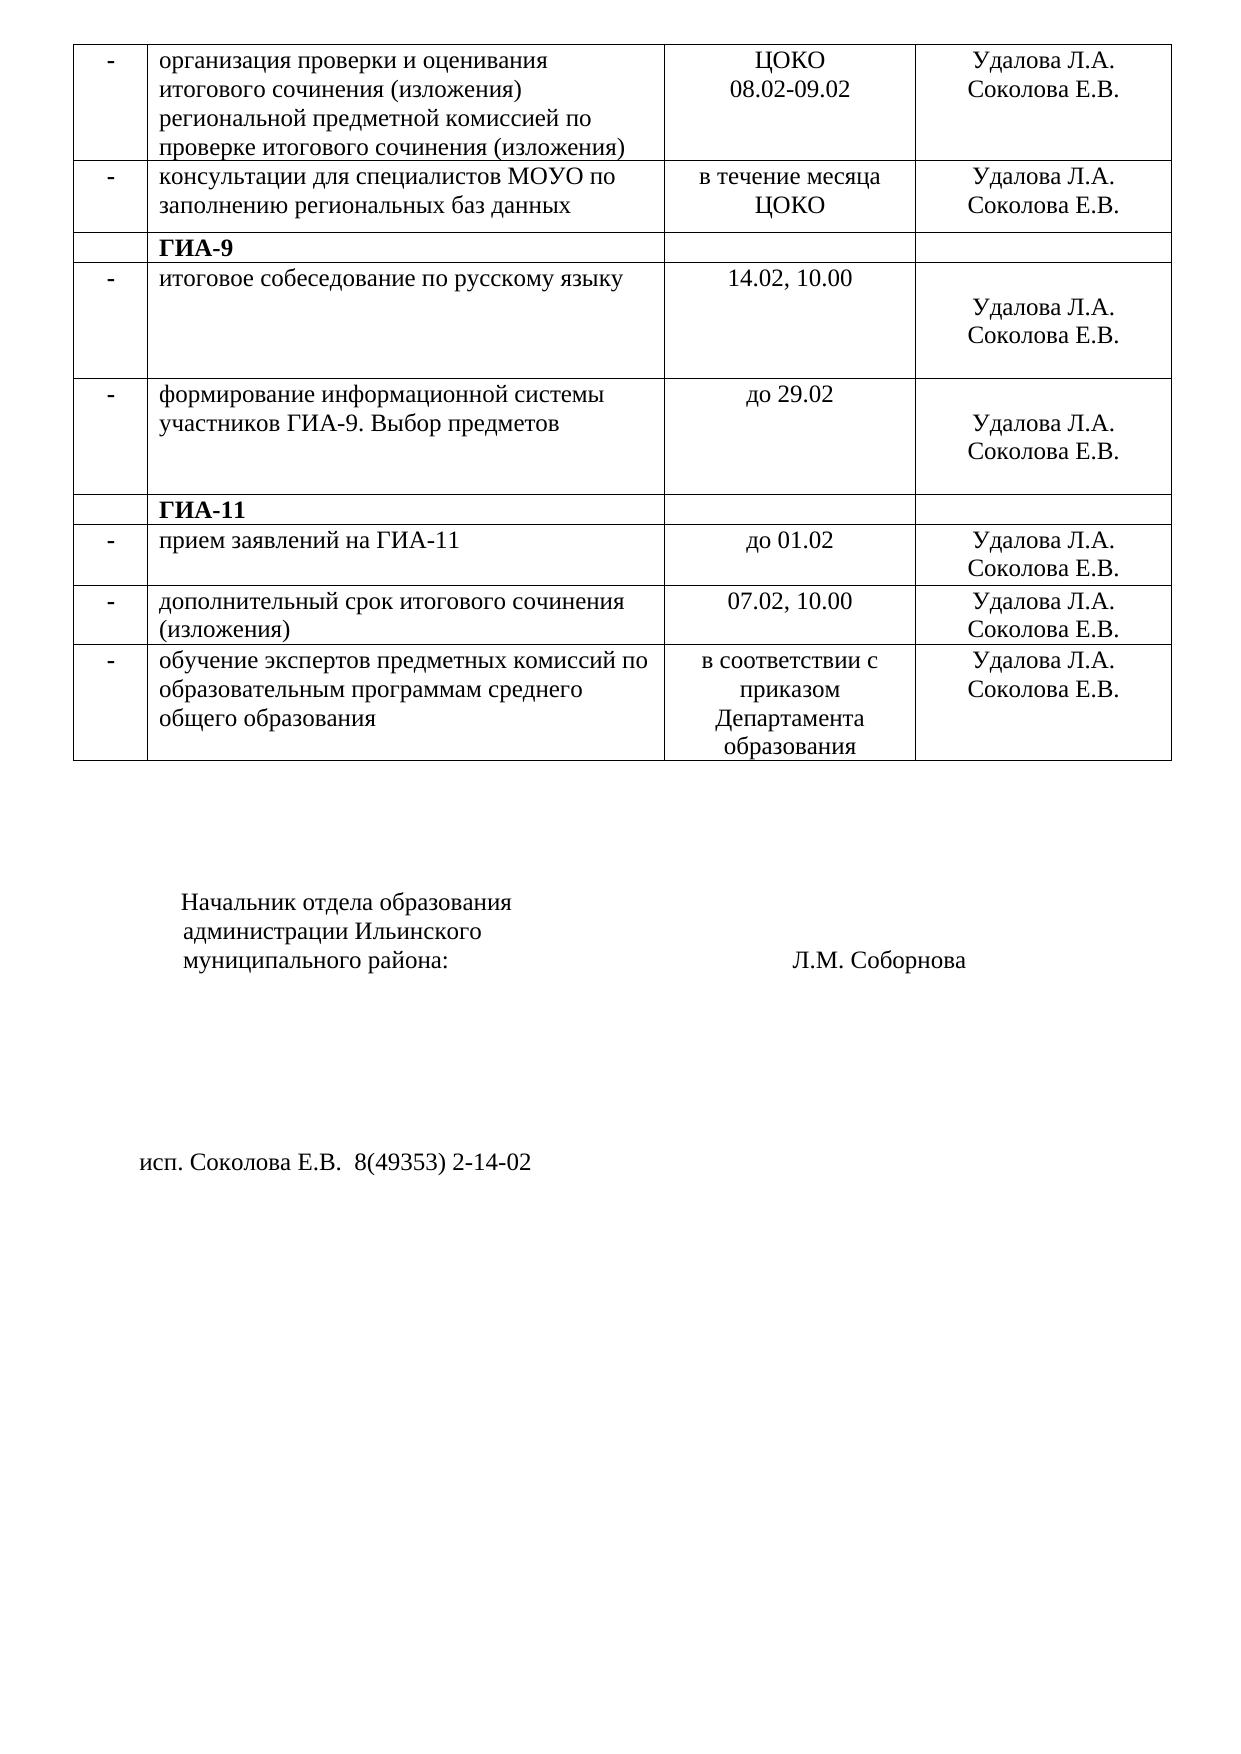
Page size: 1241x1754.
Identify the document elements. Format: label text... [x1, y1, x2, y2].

table_cell Удалова Л.А. Соколова Е.В. [916, 586, 1171, 644]
table_cell в течение месяца ЦОКО [665, 161, 915, 232]
table_cell [665, 233, 915, 262]
table_cell [916, 233, 1171, 262]
table_cell - [74, 45, 147, 160]
table_cell ЦОКО 08.02-09.02 [665, 45, 915, 160]
table_cell Удалова Л.А. Соколова Е.В. [916, 645, 1171, 760]
text Начальник отдела образования [118, 887, 1181, 916]
table_cell [916, 495, 1171, 524]
table_cell организация проверки и оценивания итогового сочинения (изложения) региональной предметной комиссией по проверке итогового сочинения (изложения) [148, 45, 664, 160]
table_cell 07.02, 10.00 [665, 586, 915, 644]
table_cell - [74, 161, 147, 232]
table_cell ГИА-11 [148, 495, 664, 524]
table_cell - [74, 645, 147, 760]
table_cell до 01.02 [665, 525, 915, 585]
table_cell - [74, 263, 147, 378]
table_cell обучение экспертов предметных комиссий по образовательным программам среднего общего образования [148, 645, 664, 760]
table_cell 14.02, 10.00 [665, 263, 915, 378]
table_cell Удалова Л.А. Соколова Е.В. [916, 525, 1171, 585]
table_cell Удалова Л.А. Соколова Е.В. [916, 263, 1171, 378]
table_cell [74, 495, 147, 524]
table_cell в соответствии с приказом Департамента образования [665, 645, 915, 760]
table_cell [74, 233, 147, 262]
table_cell прием заявлений на ГИА-11 [148, 525, 664, 585]
table_cell формирование информационной системы участников ГИА-9. Выбор предметов [148, 379, 664, 494]
table_cell консультации для специалистов МОУО по заполнению региональных баз данных [148, 161, 664, 232]
table_cell - [74, 586, 147, 644]
table_cell итоговое собеседование по русскому языку [148, 263, 664, 378]
table_cell - [74, 379, 147, 494]
table_cell ГИА-9 [148, 233, 664, 262]
text исп. Соколова Е.В. 8(49353) 2-14-02 [133, 1147, 1181, 1176]
table_cell дополнительный срок итогового сочинения (изложения) [148, 586, 664, 644]
table_cell Удалова Л.А. Соколова Е.В. [916, 379, 1171, 494]
table_cell - [74, 525, 147, 585]
text муниципального района: Л.М. Соборнова [133, 945, 1181, 974]
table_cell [916, 45, 1171, 160]
text администрации Ильинского [133, 916, 1181, 945]
table_cell Удалова Л.А. Соколова Е.В. [916, 161, 1171, 232]
table_cell [665, 495, 915, 524]
table_cell до 29.02 [665, 379, 915, 494]
